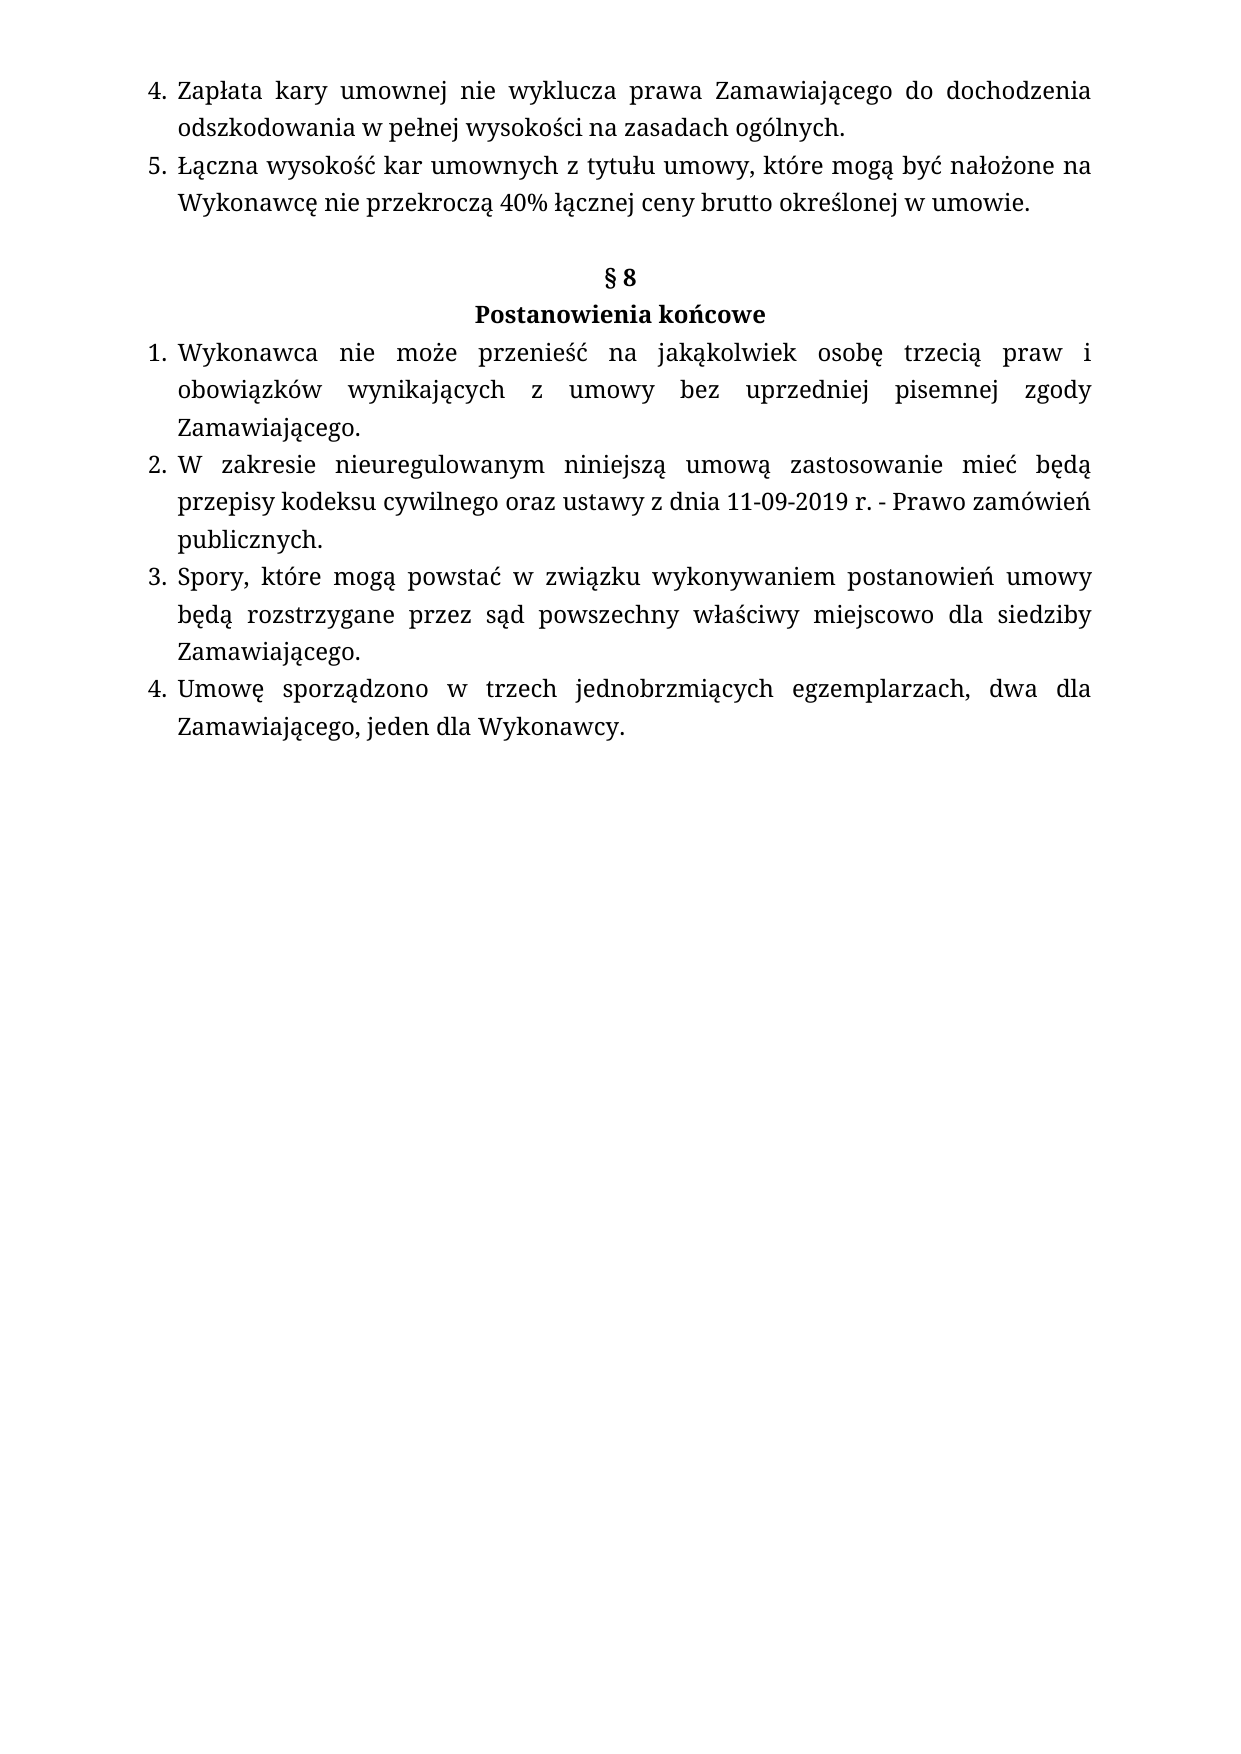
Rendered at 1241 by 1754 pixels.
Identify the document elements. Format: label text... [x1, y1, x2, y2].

list Łączna wysokość kar umownych z tytułu umowy, które mogą być nałożone na Wykonawcę nie przekroczą 40% łącznej ceny brutto określonej w umowie. [148, 149, 1093, 219]
text § 8 [148, 261, 1093, 293]
list Zapłata kary umownej nie wyklucza prawa Zamawiającego do dochodzenia odszkodowania w pełnej wysokości na zasadach ogólnych. [148, 74, 1093, 144]
list W zakresie nieuregulowanym niniejszą umową zastosowanie mieć będą przepisy kodeksu cywilnego oraz ustawy z dnia 11-09-2019 r. - Prawo zamówień publicznych. [148, 448, 1093, 555]
list Spory, które mogą powstać w związku wykonywaniem postanowień umowy będą rozstrzygane przez sąd powszechny właściwy miejscowo dla siedziby Zamawiającego. [148, 560, 1093, 667]
list Umowę sporządzono w trzech jednobrzmiących egzemplarzach, dwa dla Zamawiającego, jeden dla Wykonawcy. [148, 672, 1093, 742]
text Postanowienia końcowe [148, 298, 1093, 331]
list Wykonawca nie może przenieść na jakąkolwiek osobę trzecią praw i obowiązków wynikających z umowy bez uprzedniej pisemnej zgody Zamawiającego. [148, 336, 1093, 443]
